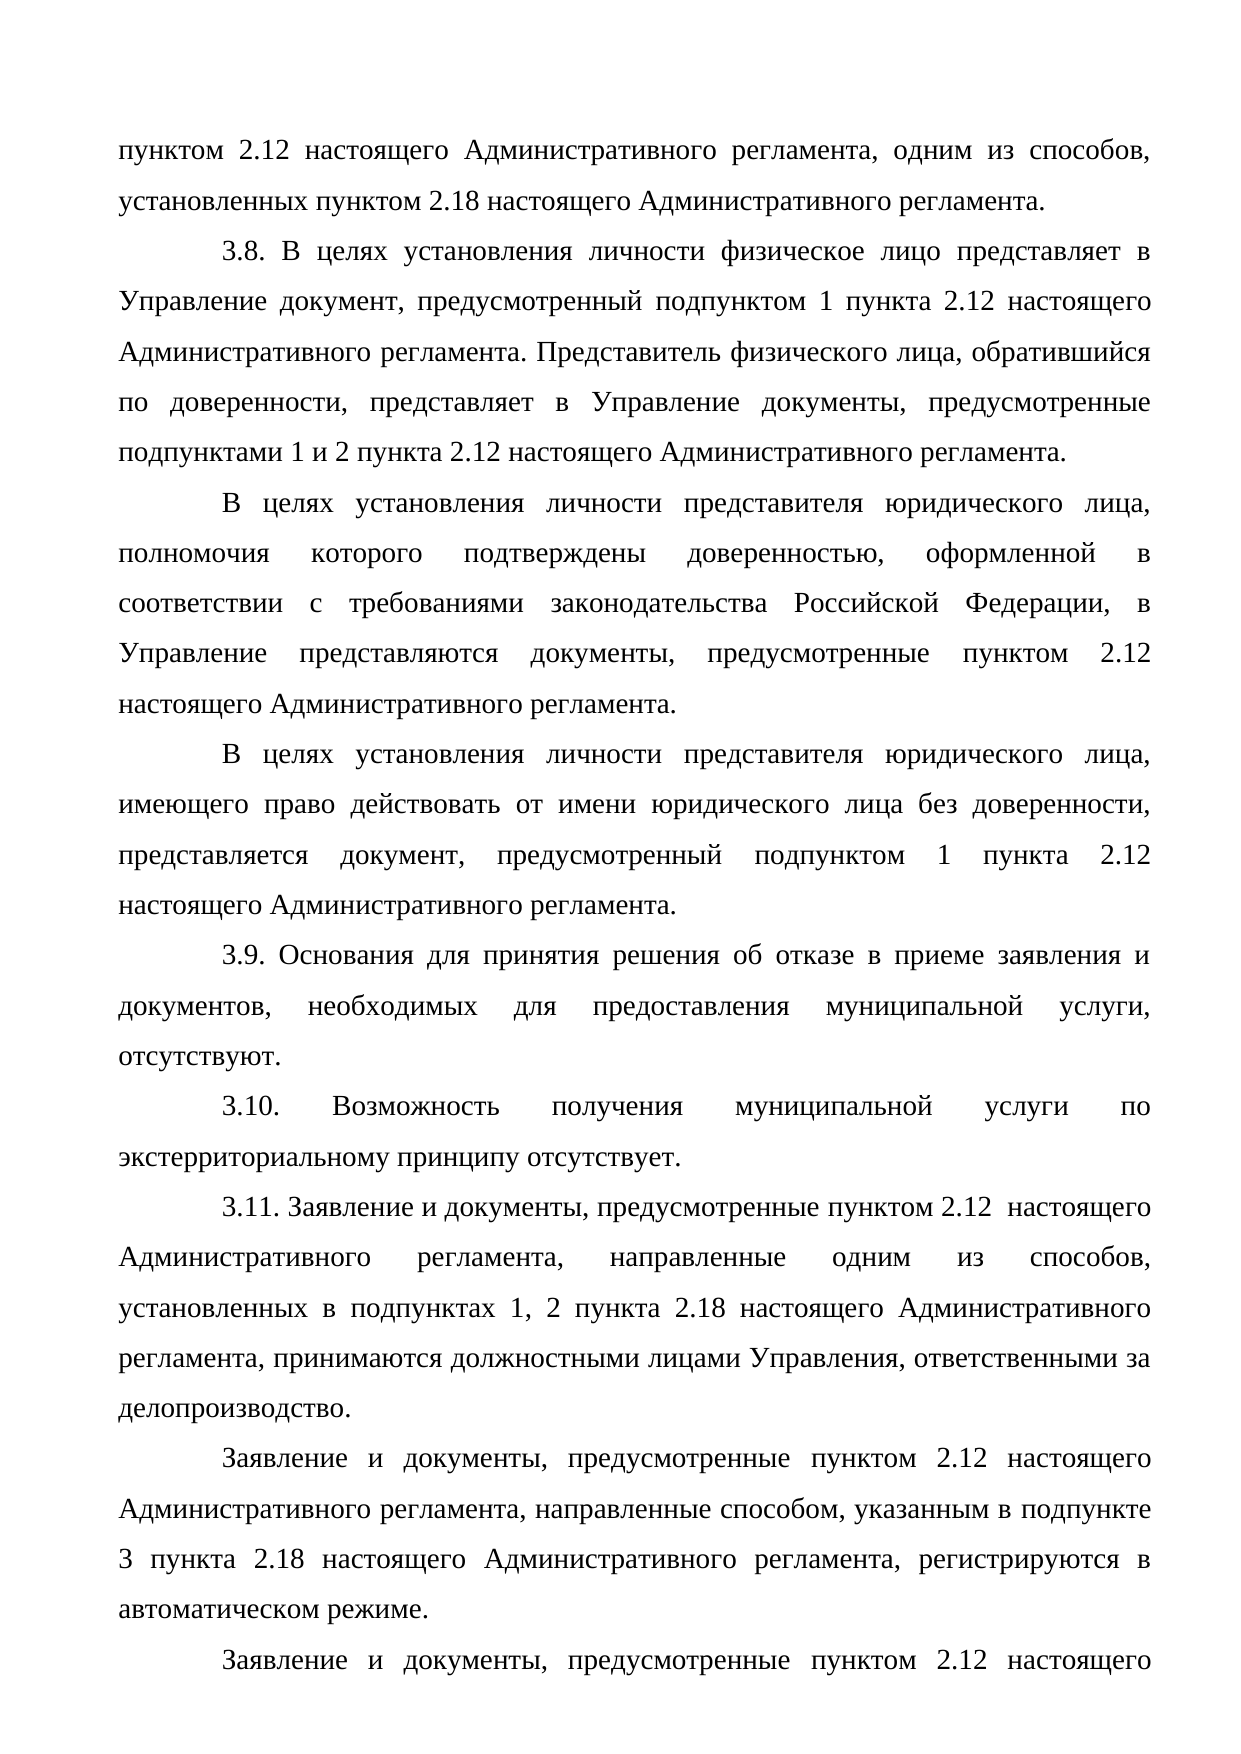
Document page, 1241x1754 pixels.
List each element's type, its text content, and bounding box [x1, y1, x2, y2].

text 3.10. Возможность получения муниципальной услуги по экстерриториальному принципу отсутствует. [118, 1088, 1152, 1172]
text 3.9. Основания для принятия решения об отказе в приеме заявления и документов, необходимых для предоставления муниципальной услуги, отсутствуют. [118, 937, 1152, 1072]
text Заявление и документы, предусмотренные пунктом 2.12 настоящего Административного регламента, направленные способом, указанным в подпункте 3 пункта 2.18 настоящего Административного регламента, регистрируются в автоматическом режиме. [118, 1441, 1152, 1625]
text 3.11. Заявление и документы, предусмотренные пунктом 2.12 настоящего Административного регламента, направленные одним из способов, установленных в подпунктах 1, 2 пункта 2.18 настоящего Административного регламента, принимаются должностными лицами Управления, ответственными за делопроизводство. [118, 1189, 1152, 1424]
text В целях установления личности представителя юридического лица, имеющего право действовать от имени юридического лица без доверенности, представляется документ, предусмотренный подпунктом 1 пункта 2.12 настоящего Административного регламента. [118, 736, 1152, 921]
text 3.8. В целях установления личности физическое лицо представляет в Управление документ, предусмотренный подпунктом 1 пункта 2.12 настоящего Административного регламента. Представитель физического лица, обратившийся по доверенности, представляет в Управление документы, предусмотренные подпунктами 1 и 2 пункта 2.12 настоящего Административного регламента. [118, 233, 1152, 468]
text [118, 1642, 1152, 1675]
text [118, 132, 1152, 216]
text В целях установления личности представителя юридического лица, полномочия которого подтверждены доверенностью, оформленной в соответствии с требованиями законодательства Российской Федерации, в Управление представляются документы, предусмотренные пунктом 2.12 настоящего Административного регламента. [118, 485, 1152, 719]
